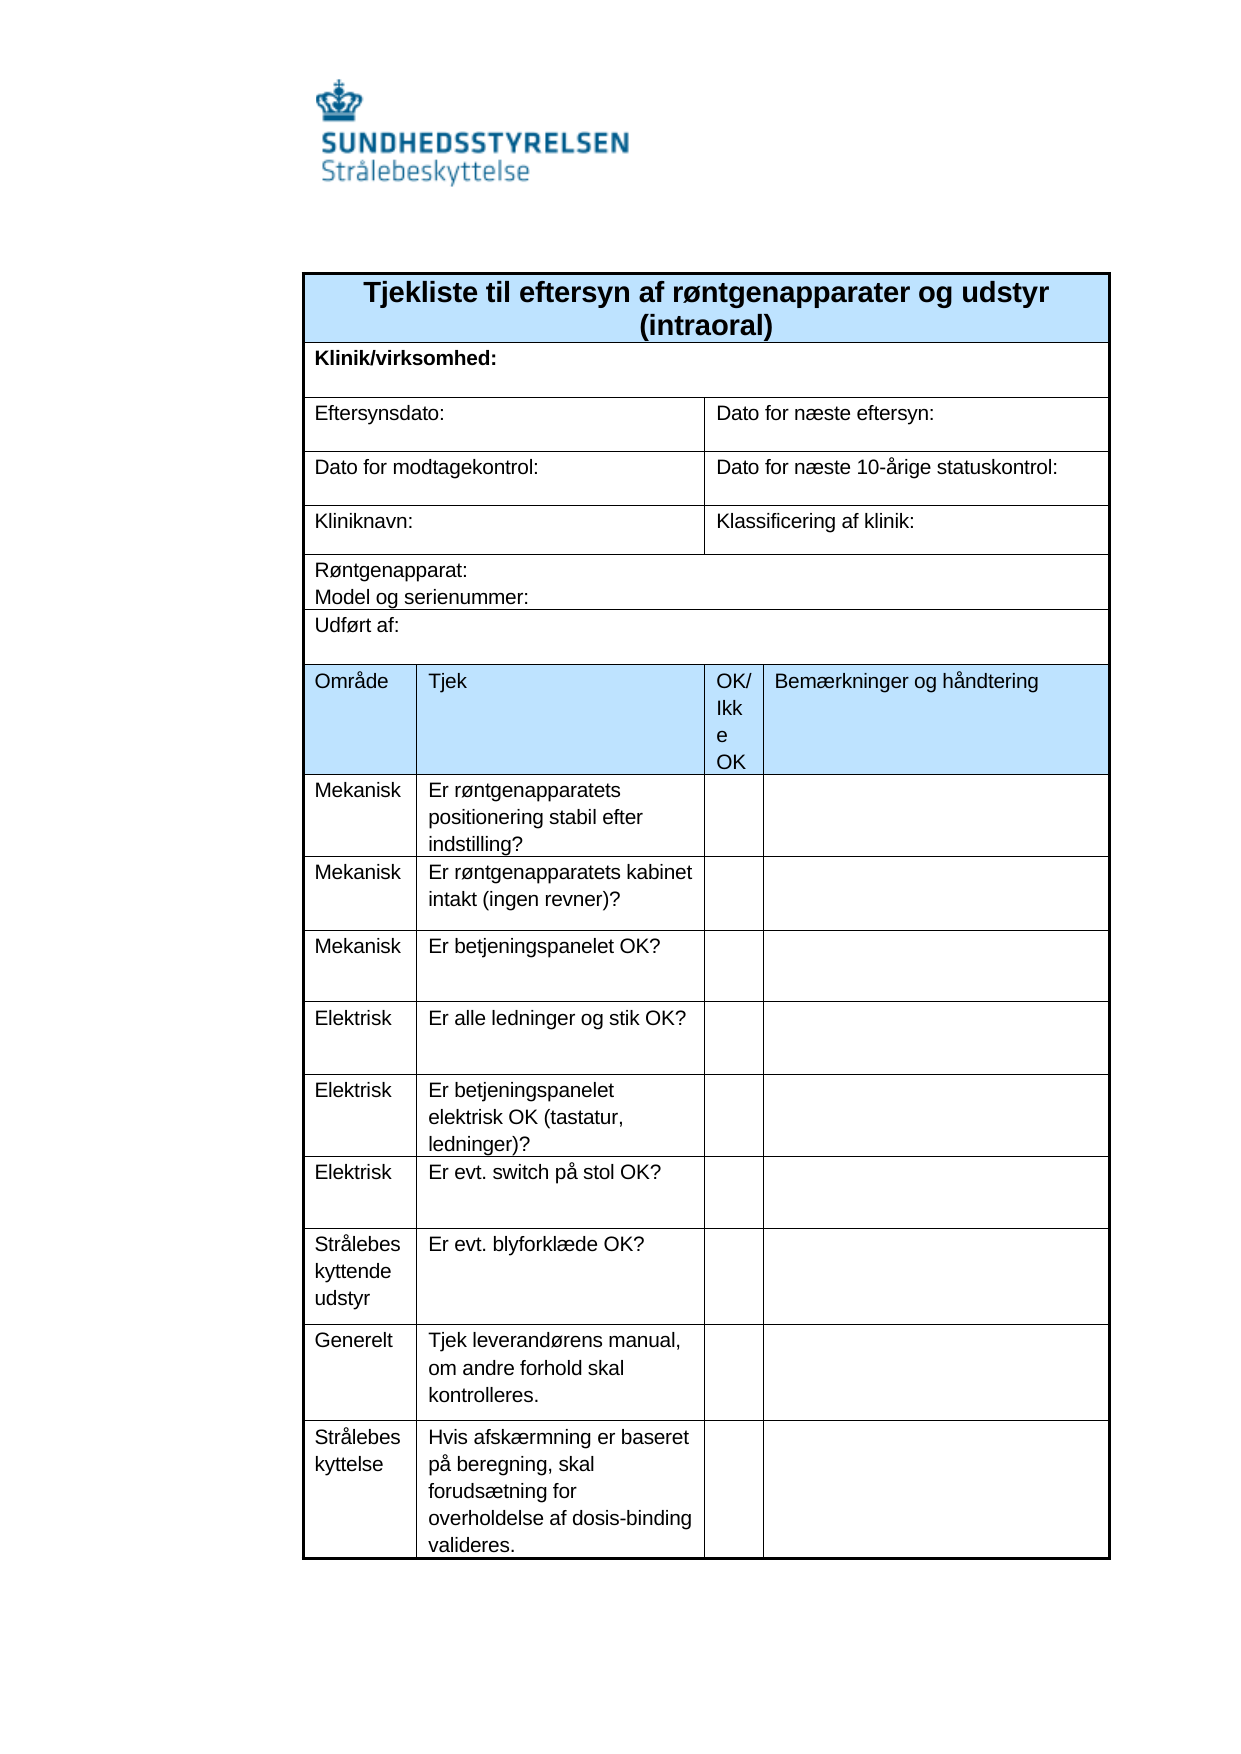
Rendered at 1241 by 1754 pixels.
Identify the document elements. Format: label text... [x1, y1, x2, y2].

table_cell Bemærkninger og håndtering [764, 665, 1108, 774]
table_cell [705, 857, 763, 929]
table_cell Er evt. blyforklæde OK? [417, 1229, 704, 1324]
table_cell Røntgenapparat: Model og serienummer: [305, 555, 1108, 609]
table_cell Er røntgenapparatets positionering stabil efter indstilling? [417, 775, 704, 856]
table_cell [764, 1421, 1108, 1557]
table_cell [705, 775, 763, 856]
table_cell Tjek leverandørens manual, om andre forhold skal kontrolleres. [417, 1325, 704, 1420]
table_cell Er betjeningspanelet elektrisk OK (tastatur, ledninger)? [417, 1075, 704, 1156]
table_cell Udført af: [305, 610, 1108, 664]
table_cell Dato for næste eftersyn: [705, 398, 1108, 451]
table_cell [764, 1229, 1108, 1324]
table_cell Klassificering af klinik: [705, 506, 1108, 554]
table_cell [705, 1325, 763, 1420]
table_cell Mekanisk [305, 931, 416, 1001]
table_cell Dato for modtagekontrol: [305, 452, 704, 505]
table_cell Generelt [305, 1325, 416, 1420]
table_cell [705, 931, 763, 1001]
table_cell Mekanisk [305, 775, 416, 856]
table_cell Elektrisk [305, 1157, 416, 1228]
table_cell Område [305, 665, 416, 774]
table_cell OK/ Ikke OK [705, 665, 763, 774]
table_cell Er betjeningspanelet OK? [417, 931, 704, 1001]
table_cell [764, 775, 1108, 856]
table_cell Er alle ledninger og stik OK? [417, 1002, 704, 1074]
table_cell [764, 1325, 1108, 1420]
table_cell [764, 1157, 1108, 1228]
table_cell Eftersynsdato: [305, 398, 704, 451]
table_cell Er evt. switch på stol OK? [417, 1157, 704, 1228]
table_cell [705, 1075, 763, 1156]
table_cell Strålebeskyttelse [305, 1421, 416, 1557]
table_cell Er røntgenapparatets kabinet intakt (ingen revner)? [417, 857, 704, 929]
table_cell [764, 931, 1108, 1001]
table_cell Klinik/virksomhed: [305, 343, 1108, 397]
table_cell [705, 1229, 763, 1324]
table_cell Hvis afskærmning er baseret på beregning, skal forudsætning for overholdelse af dosis-binding valideres. [417, 1421, 704, 1557]
table_cell Strålebeskyttende udstyr [305, 1229, 416, 1324]
table_cell [764, 857, 1108, 929]
table_header Tjekliste til eftersyn af røntgenapparater og udstyr (intraoral) [305, 275, 1108, 342]
table_cell Elektrisk [305, 1002, 416, 1074]
table_cell Elektrisk [305, 1075, 416, 1156]
table_cell Kliniknavn: [305, 506, 704, 554]
table_cell Tjek [417, 665, 704, 774]
table_cell [764, 1002, 1108, 1074]
table_cell [705, 1002, 763, 1074]
table_cell Dato for næste 10-årige statuskontrol: [705, 452, 1108, 505]
picture [316, 78, 632, 190]
table_cell [764, 1075, 1108, 1156]
table_cell [705, 1421, 763, 1557]
table_cell Mekanisk [305, 857, 416, 929]
table_cell [705, 1157, 763, 1228]
